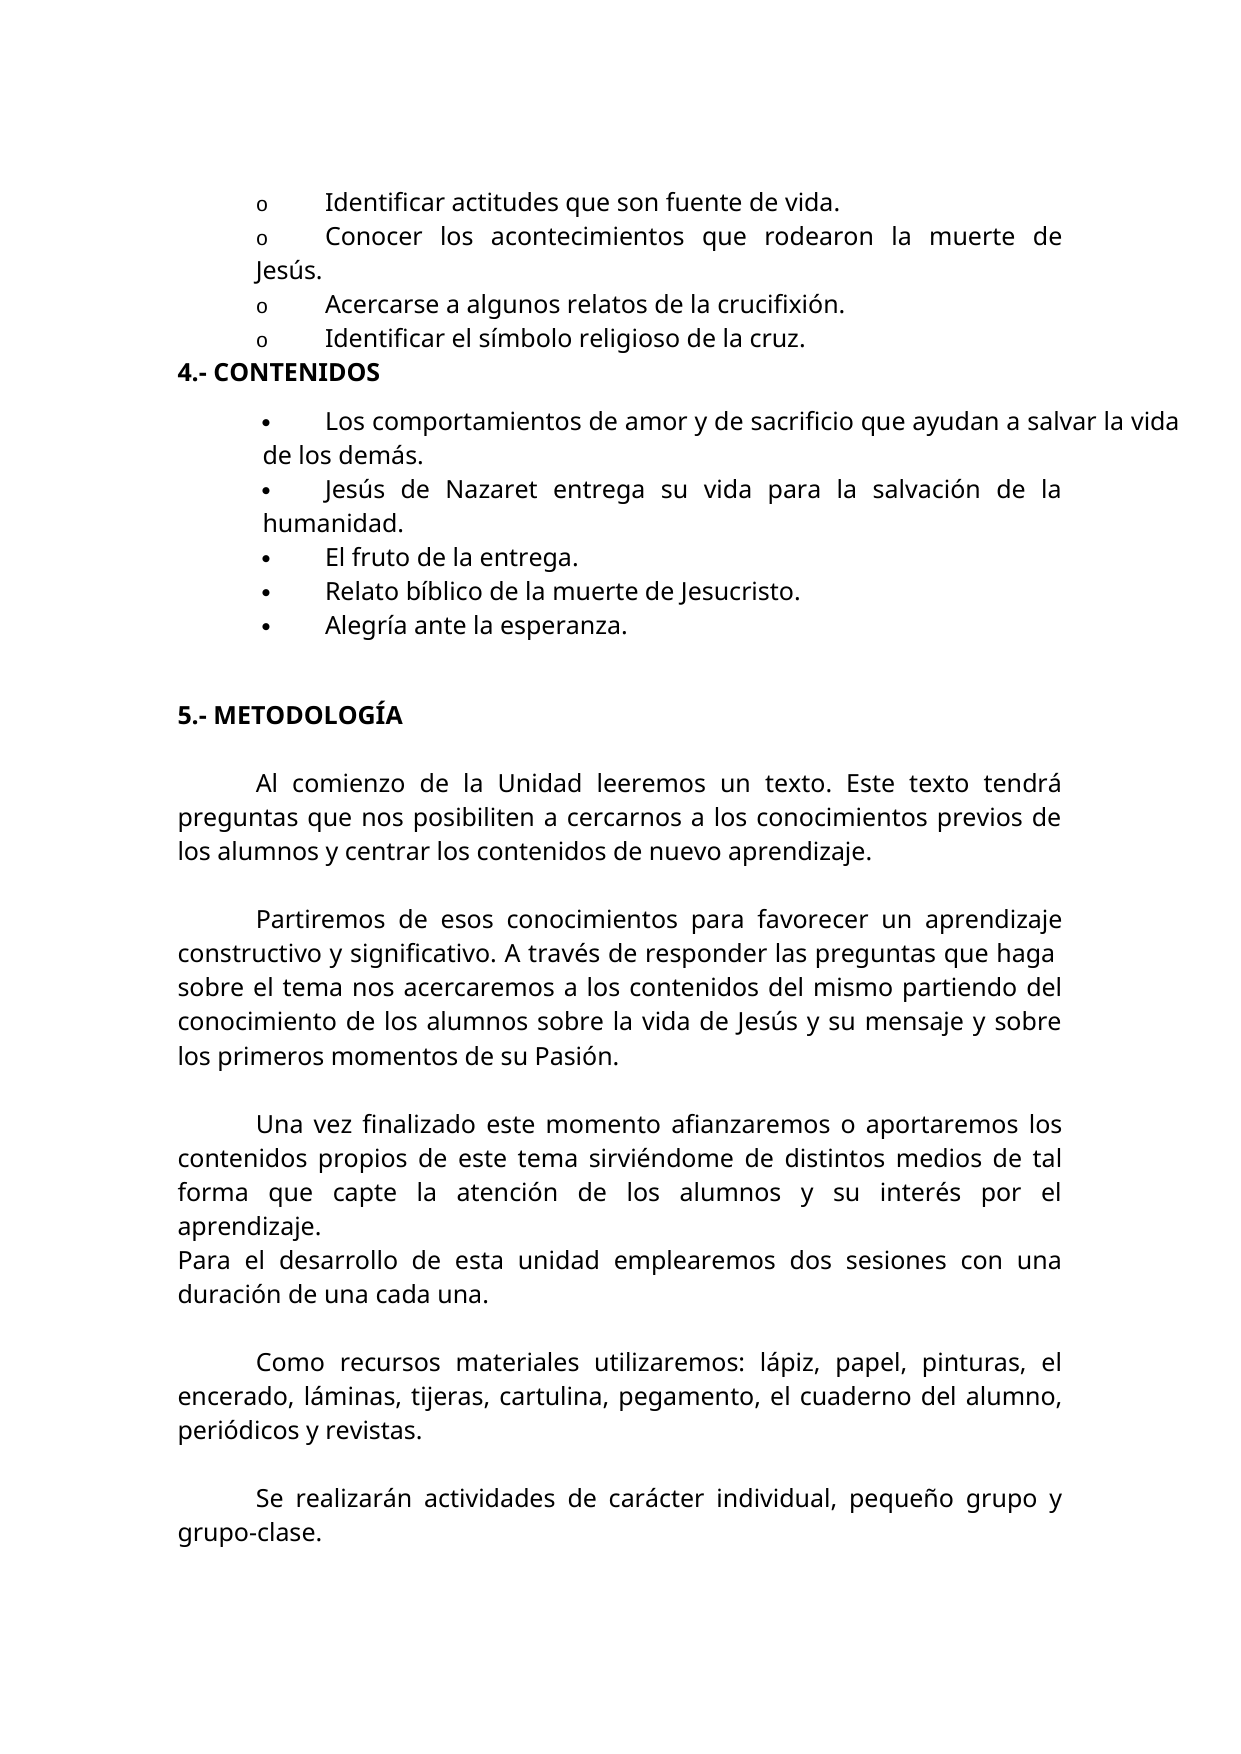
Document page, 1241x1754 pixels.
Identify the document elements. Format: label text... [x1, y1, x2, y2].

list El fruto de la entrega. [262, 539, 1063, 573]
list Acercarse a algunos relatos de la crucifixión. [256, 287, 1063, 321]
list Identificar el símbolo religioso de la cruz. [256, 321, 1063, 355]
text 4.- CONTENIDOS [177, 355, 1063, 389]
list Identificar actitudes que son fuente de vida. [256, 184, 1063, 218]
list Conocer los acontecimientos que rodearon la muerte de Jesús. [256, 218, 1063, 287]
list Jesús de Nazaret entrega su vida para la salvación de la humanidad. [262, 471, 1063, 539]
text Una vez finalizado este momento afianzaremos o aportaremos los contenidos propios de este tema sirviéndome de distintos medios de tal forma que capte la atención de los alumnos y su interés por el aprendizaje. [177, 1106, 1063, 1242]
text Para el desarrollo de esta unidad emplearemos dos sesiones con una duración de una cada una. [177, 1242, 1063, 1311]
list Alegría ante la esperanza. [262, 608, 1063, 642]
text Al comienzo de la Unidad leeremos un texto. Este texto tendrá preguntas que nos posibiliten a cercarnos a los conocimientos previos de los alumnos y centrar los contenidos de nuevo aprendizaje. [177, 766, 1063, 868]
list Relato bíblico de la muerte de Jesucristo. [262, 573, 1063, 608]
text Como recursos materiales utilizaremos: lápiz, papel, pinturas, el encerado, láminas, tijeras, cartulina, pegamento, el cuaderno del alumno, periódicos y revistas. [177, 1345, 1063, 1447]
text Se realizarán actividades de carácter individual, pequeño grupo y grupo-clase. [177, 1481, 1063, 1549]
list Los comportamientos de amor y de sacrificio que ayudan a salvar la vida de los demás. [262, 403, 1181, 471]
text Partiremos de esos conocimientos para favorecer un aprendizaje constructivo y significativo. A través de responder las preguntas que haga sobre el tema nos acercaremos a los contenidos del mismo partiendo del conocimiento de los alumnos sobre la vida de Jesús y su mensaje y sobre los primeros momentos de su Pasión. [177, 902, 1063, 1072]
text 5.- METODOLOGÍA [177, 697, 1063, 732]
